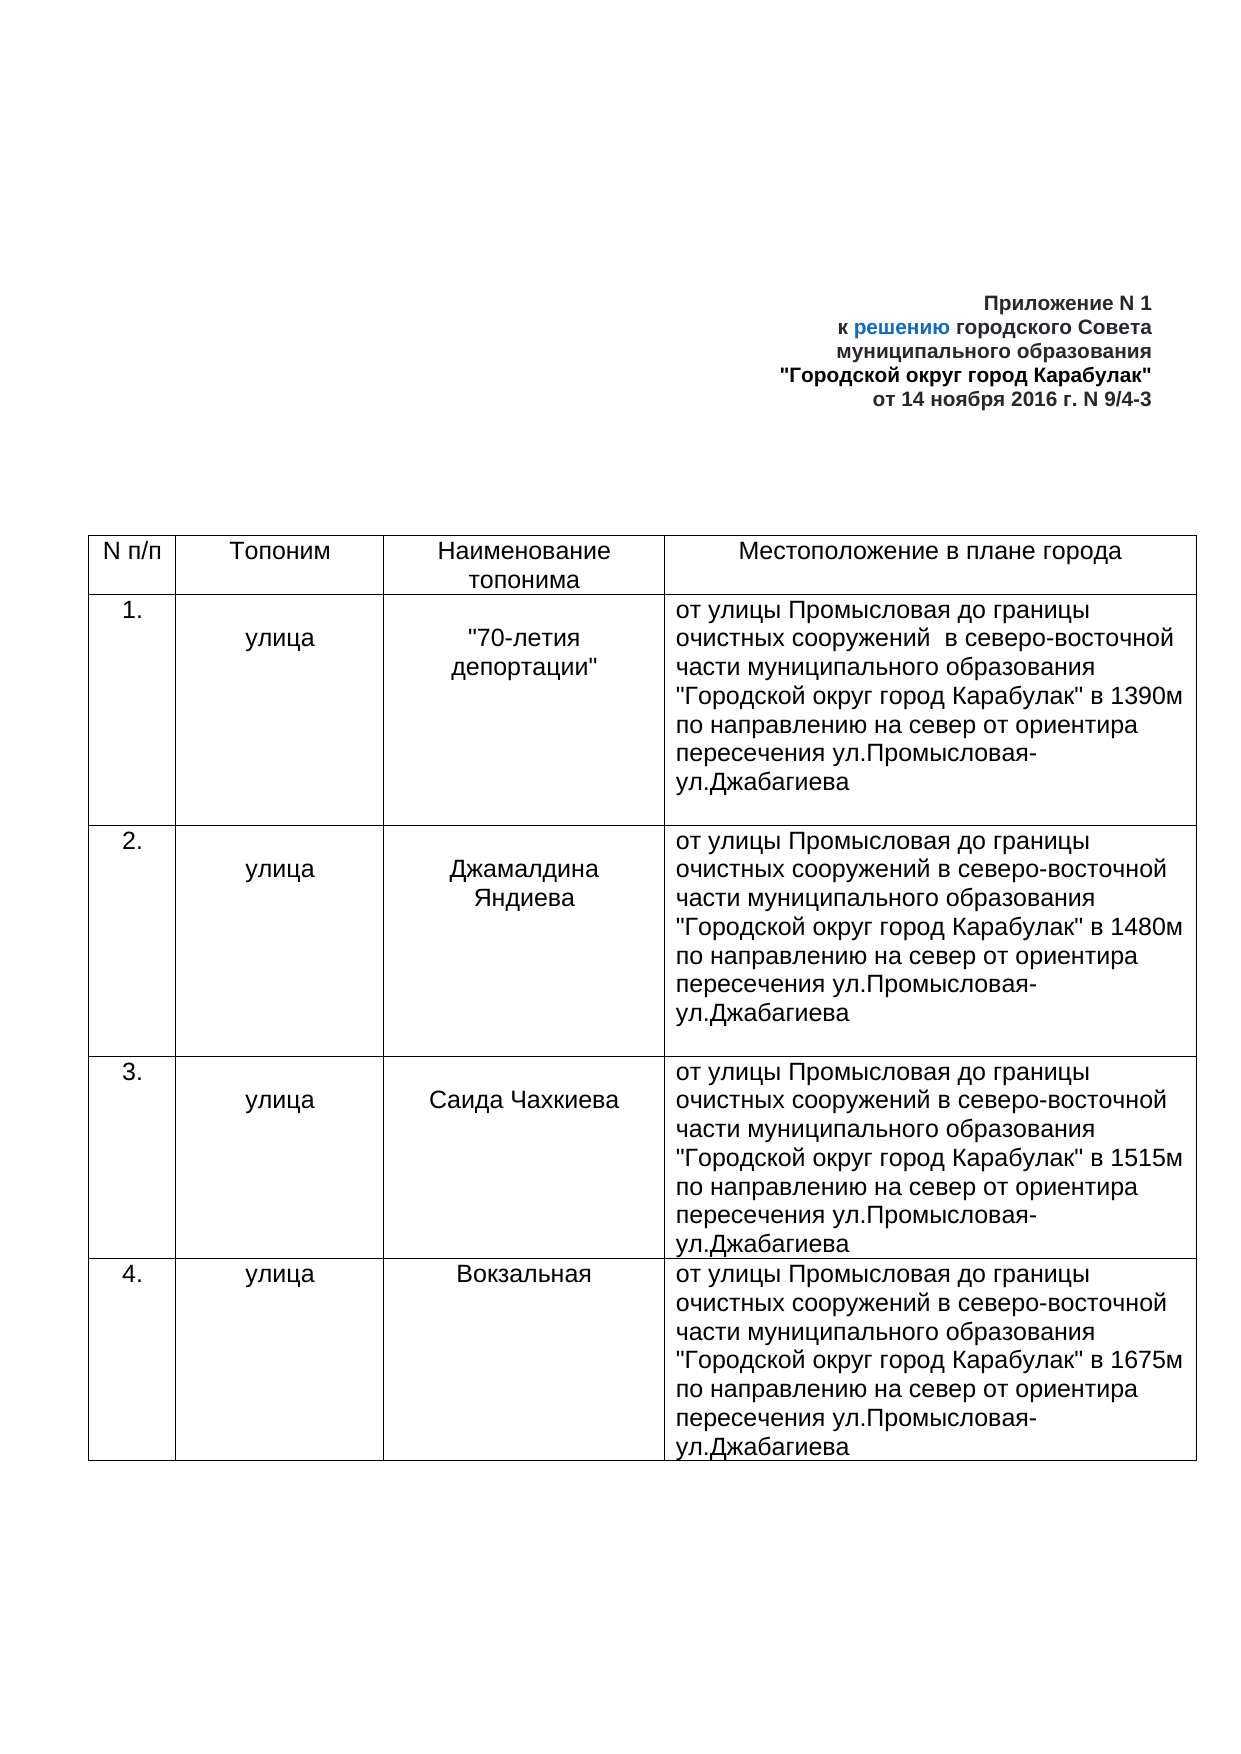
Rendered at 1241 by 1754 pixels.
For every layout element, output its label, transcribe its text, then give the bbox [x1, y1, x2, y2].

table_cell "70-летия депортации" [384, 595, 664, 824]
text "Городской округ город Карабулак" [177, 362, 1152, 386]
table_cell 1. [89, 595, 175, 824]
table_header Топоним [176, 536, 383, 593]
table_cell от улицы Промысловая до границы очистных сооружений в северо-восточной части муниципального образования "Городской округ город Карабулак" в 1390м по направлению на север от ориентира пересечения ул.Промысловая-ул.Джабагиева [665, 595, 1196, 824]
table_cell Джамалдина Яндиева [384, 826, 664, 1056]
text к решению городского Совета [177, 314, 1152, 338]
table_header Наименование топонима [384, 536, 664, 593]
table_header N п/п [89, 536, 175, 593]
table_cell улица [176, 1259, 383, 1460]
table_cell от улицы Промысловая до границы очистных сооружений в северо-восточной части муниципального образования "Городской округ город Карабулак" в 1480м по направлению на север от ориентира пересечения ул.Промысловая-ул.Джабагиева [665, 826, 1196, 1056]
table_cell 4. [89, 1259, 175, 1460]
table_cell от улицы Промысловая до границы очистных сооружений в северо-восточной части муниципального образования "Городской округ город Карабулак" в 1675м по направлению на север от ориентира пересечения ул.Промысловая-ул.Джабагиева [665, 1259, 1196, 1460]
text муниципального образования [177, 338, 1152, 362]
table_cell улица [176, 826, 383, 1056]
table_cell от улицы Промысловая до границы очистных сооружений в северо-восточной части муниципального образования "Городской округ город Карабулак" в 1515м по направлению на север от ориентира пересечения ул.Промысловая-ул.Джабагиева [665, 1057, 1196, 1258]
table_cell 2. [89, 826, 175, 1056]
table_cell Вокзальная [384, 1259, 664, 1460]
table_cell Саида Чахкиева [384, 1057, 664, 1258]
table_cell улица [176, 595, 383, 824]
text от 14 ноября 2016 г. N 9/4-3 [177, 386, 1152, 410]
table_cell улица [176, 1057, 383, 1258]
table_cell 3. [89, 1057, 175, 1258]
table_header Местоположение в плане города [665, 536, 1196, 593]
text Приложение N 1 [177, 291, 1152, 314]
